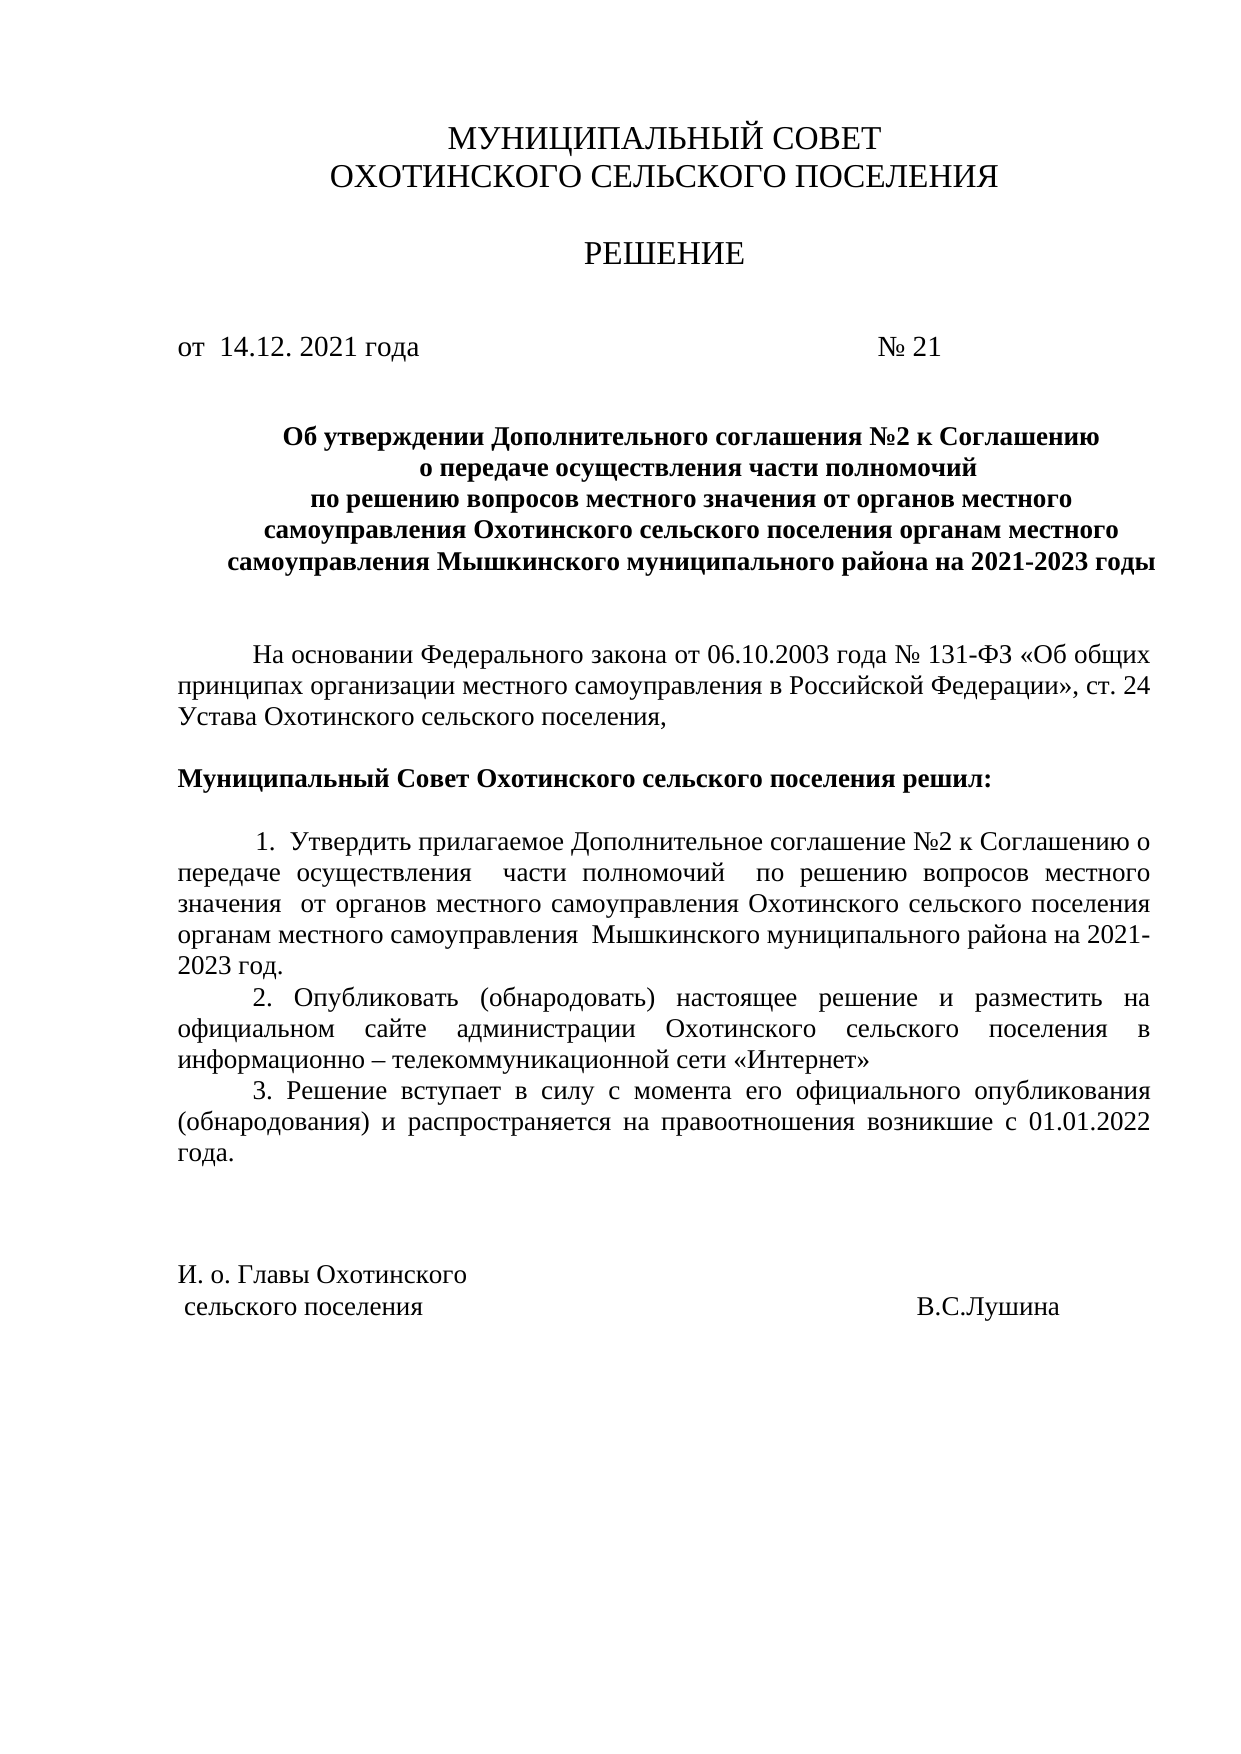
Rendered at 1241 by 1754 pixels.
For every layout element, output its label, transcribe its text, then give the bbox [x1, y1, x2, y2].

subtitle о передаче осуществления части полномочий [177, 451, 1206, 482]
subtitle самоуправления Охотинского сельского поселения органам местного [177, 513, 1206, 544]
text ОХОТИНСКОГО СЕЛЬСКОГО ПОСЕЛЕНИЯ [177, 156, 1152, 195]
text РЕШЕНИЕ [177, 233, 1152, 271]
text от 14.12. 2021 года № 21 [177, 329, 1152, 362]
subtitle по решению вопросов местного значения от органов местного [177, 482, 1206, 513]
text МУНИЦИПАЛЬНЫЙ СОВЕТ [177, 118, 1152, 156]
subtitle Об утверждении Дополнительного соглашения №2 к Соглашению [177, 420, 1206, 451]
text И. о. Главы Охотинского [177, 1258, 1152, 1290]
text сельского поселения В.С.Лушина [177, 1290, 1152, 1321]
text Муниципальный Совет Охотинского сельского поселения решил: [177, 763, 1152, 794]
text 2. Опубликовать (обнародовать) настоящее решение и разместить на официальном сайте администрации Охотинского сельского поселения в информационно – телекоммуникационной сети «Интернет» [177, 981, 1152, 1074]
text 1. Утвердить прилагаемое Дополнительное соглашение №2 к Соглашению о передаче осуществления части полномочий по решению вопросов местного значения от органов местного самоуправления Охотинского сельского поселения органам местного самоуправления Мышкинского муниципального района на 2021-2023 год. [177, 825, 1152, 981]
text 3. Решение вступает в силу с момента его официального опубликования (обнародования) и распространяется на правоотношения возникшие с 01.01.2022 года. [177, 1074, 1152, 1167]
text На основании Федерального закона от 06.10.2003 года № 131-ФЗ «Об общих принципах организации местного самоуправления в Российской Федерации», ст. 24 Устава Охотинского сельского поселения, [177, 638, 1152, 731]
subtitle самоуправления Мышкинского муниципального района на 2021-2023 годы [177, 544, 1206, 576]
